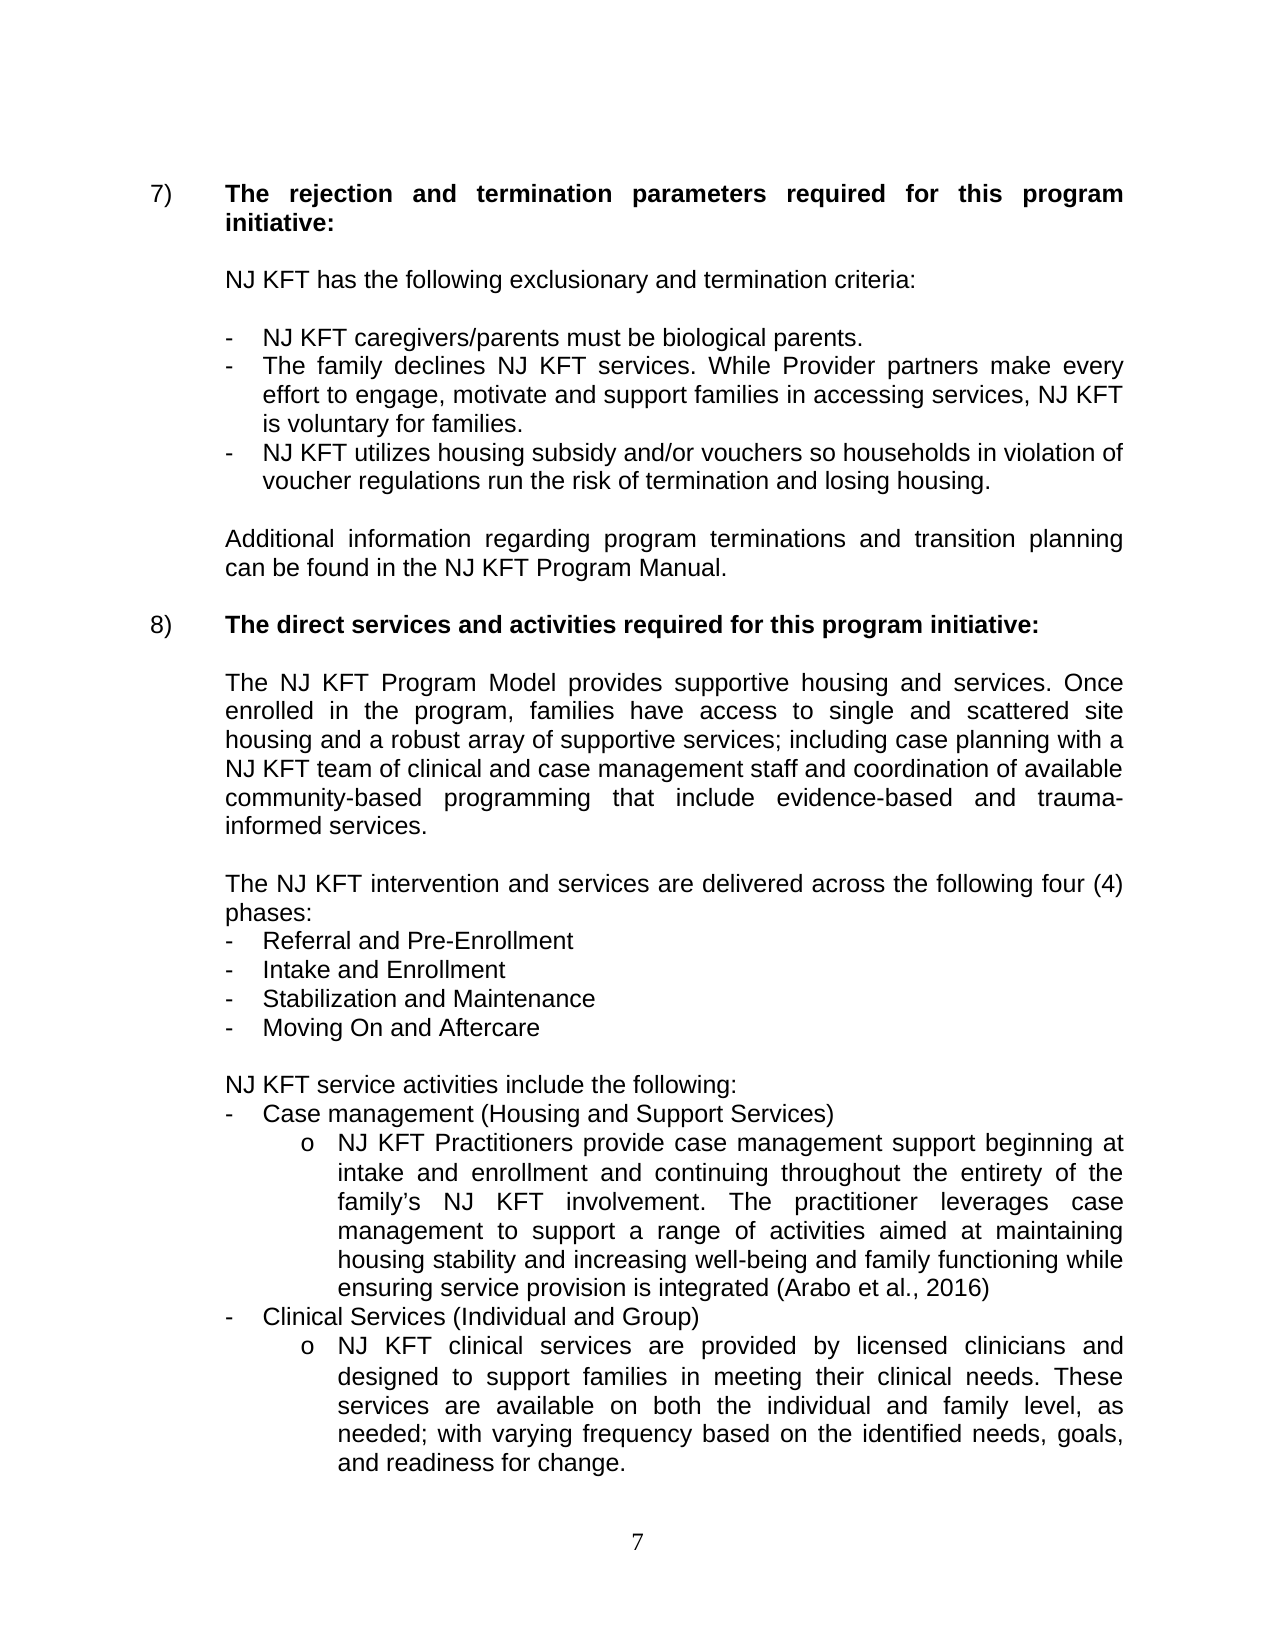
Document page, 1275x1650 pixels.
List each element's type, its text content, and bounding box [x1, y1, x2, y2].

text The NJ KFT intervention and services are delivered across the following four (4) phases: [225, 869, 1125, 926]
list NJ KFT caregivers/parents must be biological parents. [225, 322, 1125, 351]
list Intake and Enrollment [225, 955, 1125, 984]
list The family declines NJ KFT services. While Provider partners make every effort to engage, motivate and support families in accessing services, NJ KFT is voluntary for families. [225, 351, 1125, 437]
list NJ KFT clinical services are provided by licensed clinicians and designed to support families in meeting their clinical needs. These services are available on both the individual and family level, as needed; with varying frequency based on the identified needs, goals, and readiness for change. [300, 1331, 1125, 1477]
text NJ KFT service activities include the following: [225, 1070, 1125, 1099]
list NJ KFT has the following exclusionary and termination criteria: [225, 265, 1125, 294]
list NJ KFT utilizes housing subsidy and/or vouchers so households in violation of voucher regulations run the risk of termination and losing housing. [225, 437, 1125, 495]
list 8) The direct services and activities required for this program initiative: [150, 610, 1125, 639]
list Moving On and Aftercare [225, 1012, 1125, 1041]
list 7) The rejection and termination parameters required for this program initiative: [150, 179, 1125, 236]
list Referral and Pre-Enrollment [225, 926, 1125, 955]
list Clinical Services (Individual and Group) [225, 1302, 1125, 1331]
text The NJ KFT Program Model provides supportive housing and services. Once enrolled in the program, families have access to single and scattered site housing and a robust array of supportive services; including case planning with a NJ KFT team of clinical and case management staff and coordination of available community-based programming that include evidence-based and trauma-informed services. [225, 667, 1125, 840]
list Stabilization and Maintenance [225, 984, 1125, 1012]
text Additional information regarding program terminations and transition planning can be found in the NJ KFT Program Manual. [225, 524, 1125, 581]
list NJ KFT Practitioners provide case management support beginning at intake and enrollment and continuing throughout the entirety of the family’s NJ KFT involvement. The practitioner leverages case management to support a range of activities aimed at maintaining housing stability and increasing well-being and family functioning while ensuring service provision is integrated (Arabo et al., 2016) [300, 1127, 1125, 1302]
list Case management (Housing and Support Services) [225, 1099, 1125, 1127]
